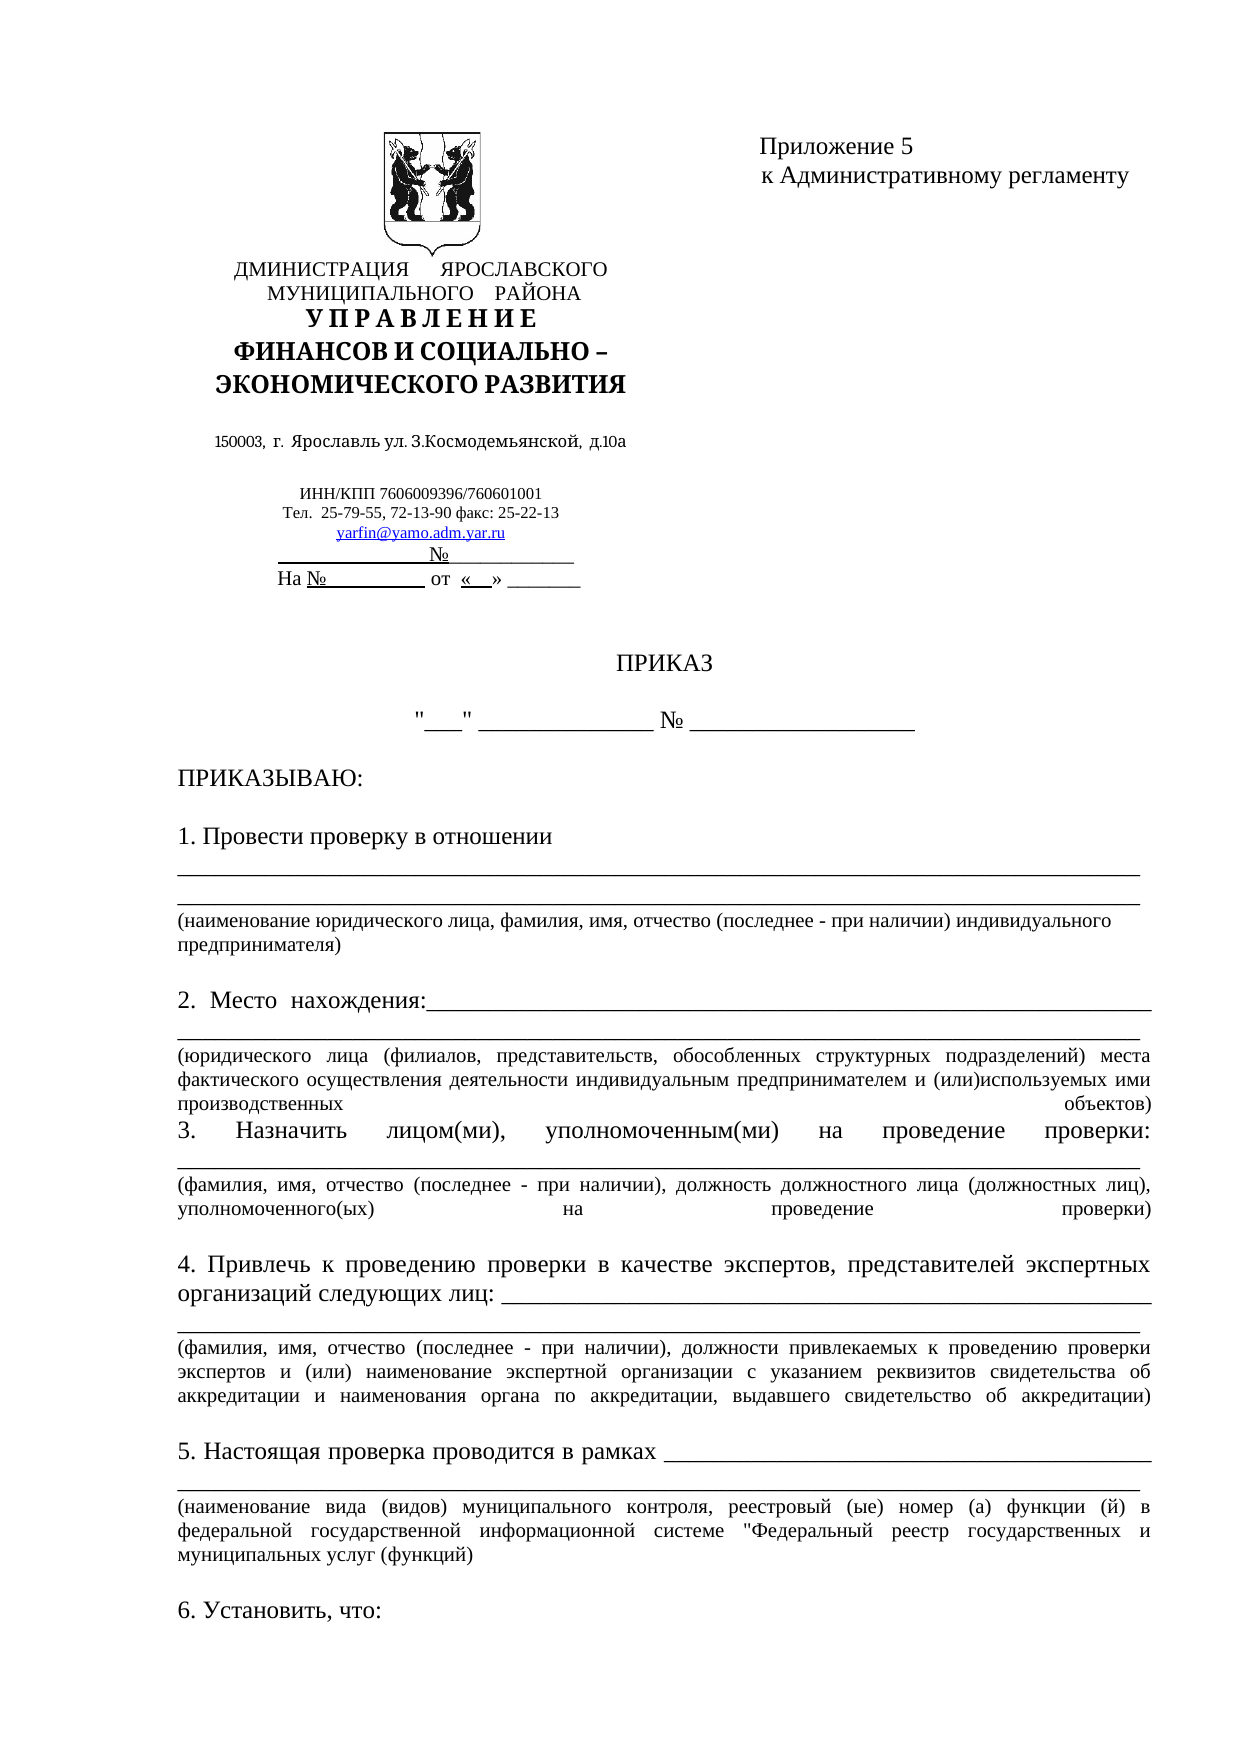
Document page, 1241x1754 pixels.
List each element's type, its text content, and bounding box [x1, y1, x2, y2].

text "___" ______________ № __________________ [177, 706, 1152, 734]
picture [383, 132, 481, 257]
table_header ДМИНИСТРАЦИЯ ЯРОСЛАВСКОГО МУНИЦИПАЛЬНОГО РАЙОНА У П Р А В Л Е Н И Е ФИНАНСОВ И СОЦИАЛЬНО –ЭКОНОМИЧЕСКОГО РАЗВИТИЯ 150003, г. Ярославль ул. З.Космодемьянской, д.10а ИНН/КПП 7606009396/760601001 Тел. 25-79-55, 72-13-90 факс: 25-22-13 yarfin@yamo.adm.yar.ru №____________ На № от « » _______ [163, 131, 679, 618]
text 1. Провести проверку в отношении __________________________________________________________________________________________________________________________________________________________ (наименование юридического лица, фамилия, имя, отчество (последнее - при наличии) индивидуального предпринимателя) [177, 821, 1152, 956]
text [177, 1595, 1152, 1653]
table_header Приложение 5 к Административному регламенту [679, 131, 1152, 618]
text ПРИКАЗЫВАЮ: [177, 763, 1152, 792]
text ПРИКАЗ [177, 648, 1152, 676]
text 2. Место нахождения:__________________________________________________________ _____________________________________________________________________________ (юридического лица (филиалов, представительств, обособленных структурных подразделений) места фактического осуществления деятельности индивидуальным предпринимателем и (или)используемых ими производственных объектов) 3. Назначить лицом(ми), уполномоченным(ми) на проведение проверки: _____________________________________________________________________________ (фамилия, имя, отчество (последнее - при наличии), должность должностного лица (должностных лиц), уполномоченного(ых) на проведение проверки) 4. Привлечь к проведению проверки в качестве экспертов, представителей экспертных организаций следующих лиц: ____________________________________________________ _____________________________________________________________________________ (фамилия, имя, отчество (последнее - при наличии), должности привлекаемых к проведению проверки экспертов и (или) наименование экспертной организации с указанием реквизитов свидетельства об аккредитации и наименования органа по аккредитации, выдавшего свидетельство об аккредитации) 5. Настоящая проверка проводится в рамках _______________________________________ _____________________________________________________________________________ (наименование вида (видов) муниципального контроля, реестровый (ые) номер (а) функции (й) в федеральной государственной информационной системе "Федеральный реестр государственных и муниципальных услуг (функций) [177, 985, 1152, 1566]
